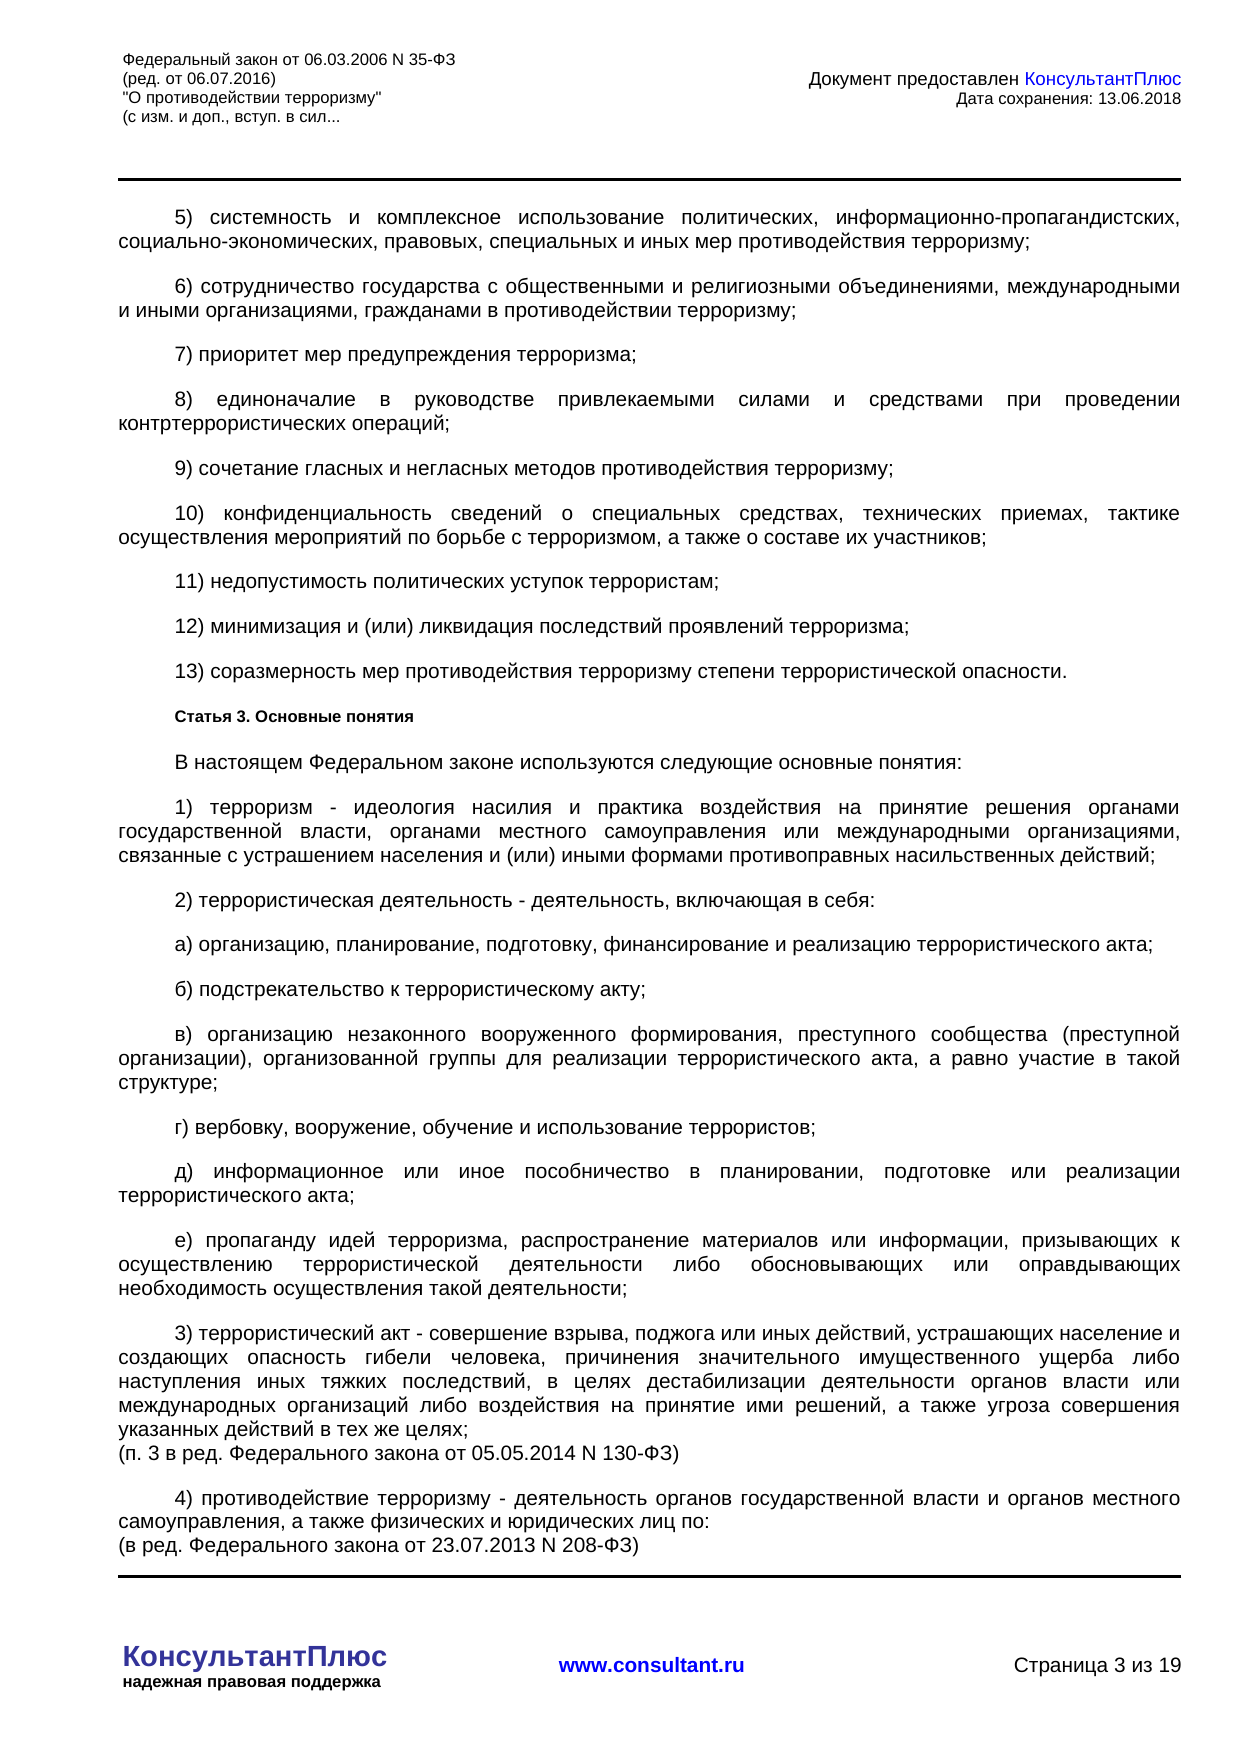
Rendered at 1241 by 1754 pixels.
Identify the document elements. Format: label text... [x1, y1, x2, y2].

text 7) приоритет мер предупреждения терроризма; [118, 342, 1181, 366]
text в) организацию незаконного вооруженного формирования, преступного сообщества (преступной организации), организованной группы для реализации террористического акта, а равно участие в такой структуре; [118, 1022, 1181, 1094]
text г) вербовку, вооружение, обучение и использование террористов; [118, 1114, 1181, 1138]
text (в ред. Федерального закона от 23.07.2013 N 208-ФЗ) [118, 1533, 1181, 1557]
text 9) сочетание гласных и негласных методов противодействия терроризму; [118, 456, 1181, 480]
text е) пропаганду идей терроризма, распространение материалов или информации, призывающих к осуществлению террористической деятельности либо обосновывающих или оправдывающих необходимость осуществления такой деятельности; [118, 1228, 1181, 1300]
text 11) недопустимость политических уступок террористам; [118, 569, 1181, 593]
text 12) минимизация и (или) ликвидация последствий проявлений терроризма; [118, 614, 1181, 638]
text 1) терроризм - идеология насилия и практика воздействия на принятие решения органами государственной власти, органами местного самоуправления или международными организациями, связанные с устрашением населения и (или) иными формами противоправных насильственных действий; [118, 795, 1181, 867]
text 8) единоначалие в руководстве привлекаемыми силами и средствами при проведении контртеррористических операций; [118, 387, 1181, 435]
text В настоящем Федеральном законе используются следующие основные понятия: [118, 750, 1181, 774]
text 10) конфиденциальность сведений о специальных средствах, технических приемах, тактике осуществления мероприятий по борьбе с терроризмом, а также о составе их участников; [118, 501, 1181, 548]
text 6) сотрудничество государства с общественными и религиозными объединениями, международными и иными организациями, гражданами в противодействии терроризму; [118, 273, 1181, 321]
text 13) соразмерность мер противодействия терроризму степени террористической опасности. [118, 659, 1181, 683]
text б) подстрекательство к террористическому акту; [118, 977, 1181, 1001]
text 3) террористический акт - совершение взрыва, поджога или иных действий, устрашающих население и создающих опасность гибели человека, причинения значительного имущественного ущерба либо наступления иных тяжких последствий, в целях дестабилизации деятельности органов власти или международных организаций либо воздействия на принятие ими решений, а также угроза совершения указанных действий в тех же целях; [118, 1321, 1181, 1441]
text д) информационное или иное пособничество в планировании, подготовке или реализации террористического акта; [118, 1159, 1181, 1207]
text 4) противодействие терроризму - деятельность органов государственной власти и органов местного самоуправления, а также физических и юридических лиц по: [118, 1485, 1181, 1533]
text (п. 3 в ред. Федерального закона от 05.05.2014 N 130-ФЗ) [118, 1441, 1181, 1464]
text 5) системность и комплексное использование политических, информационно-пропагандистских, социально-экономических, правовых, специальных и иных мер противодействия терроризму; [118, 205, 1181, 253]
text а) организацию, планирование, подготовку, финансирование и реализацию террористического акта; [118, 932, 1181, 956]
text 2) террористическая деятельность - деятельность, включающая в себя: [118, 887, 1181, 911]
title Статья 3. Основные понятия [118, 707, 1181, 726]
